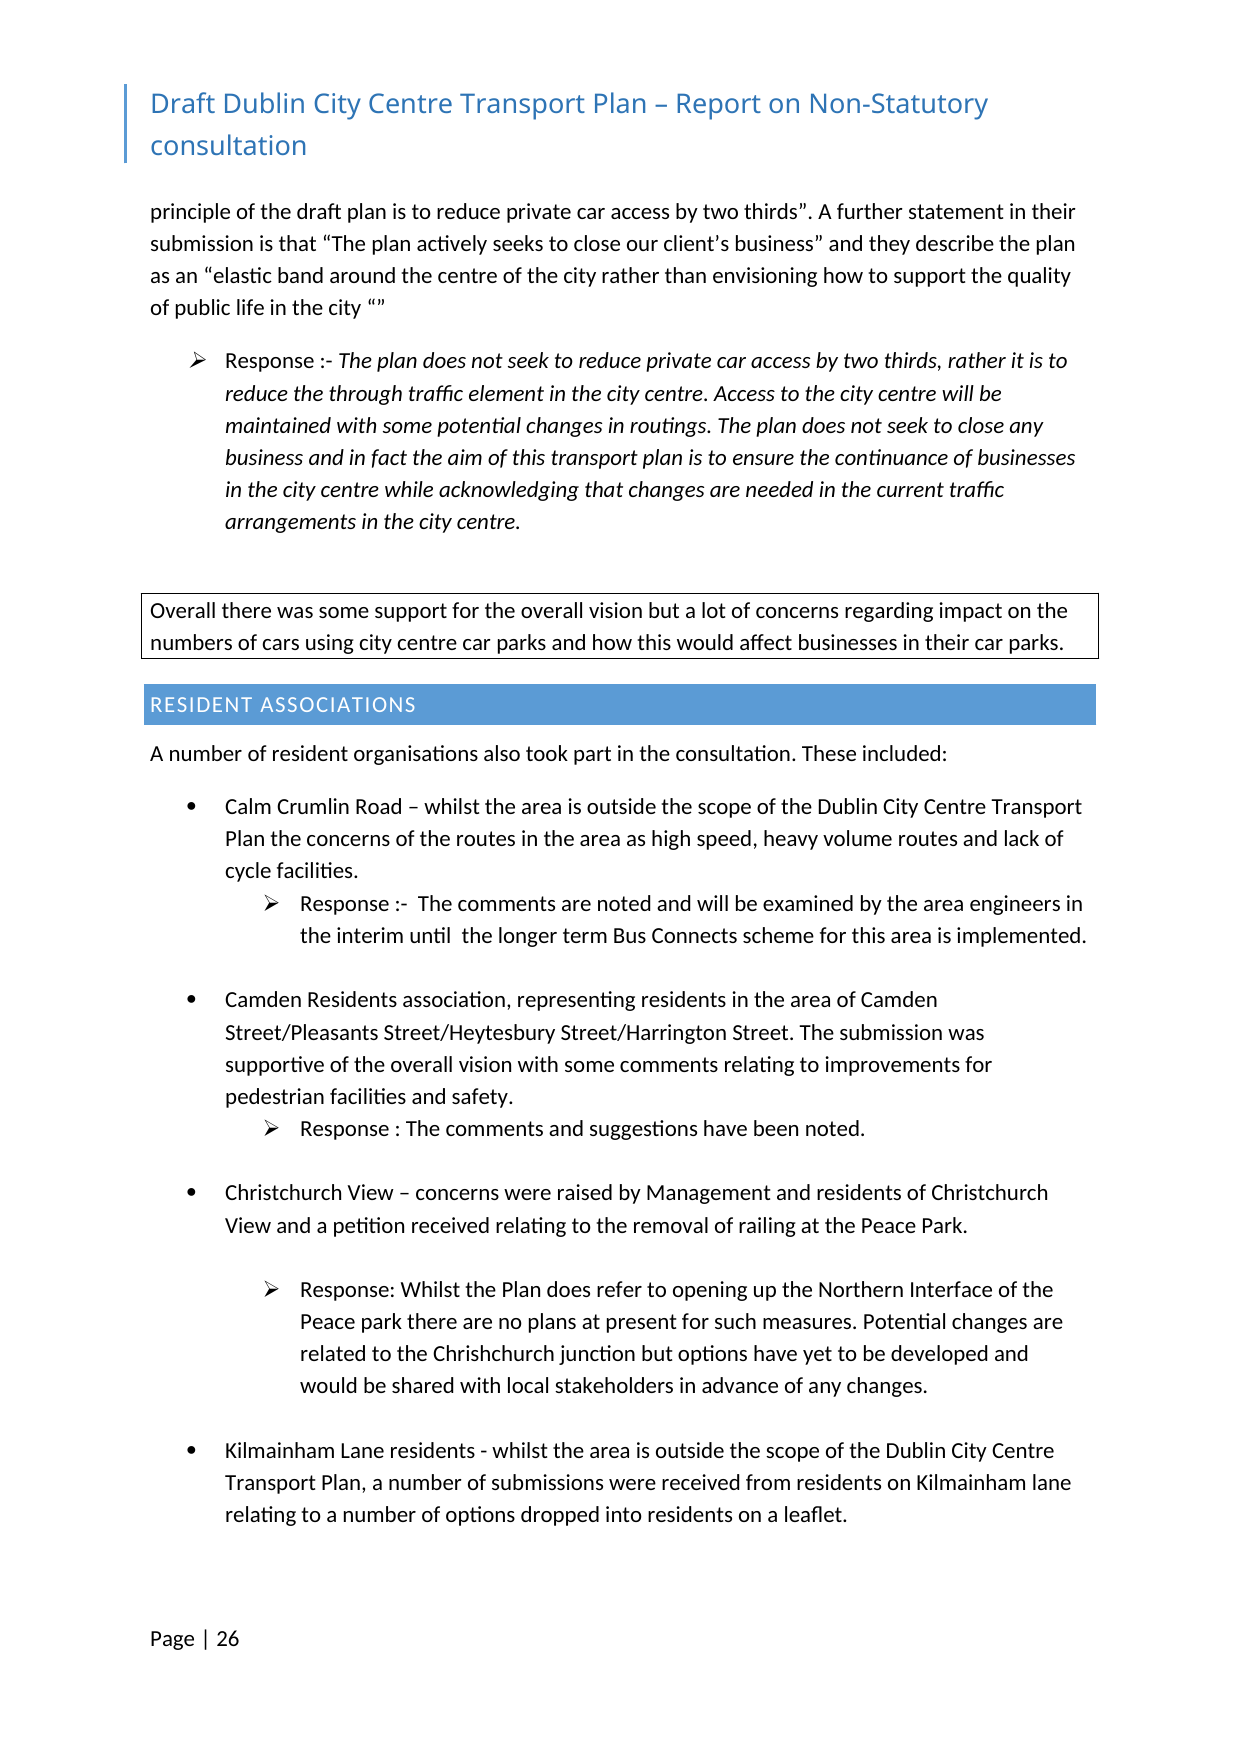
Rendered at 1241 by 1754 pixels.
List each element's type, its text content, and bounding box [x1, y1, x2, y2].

list Christchurch View – concerns were raised by Management and residents of Christchurch View and a petition received relating to the removal of railing at the Peace Park. [187, 1178, 1090, 1239]
list Camden Residents association, representing residents in the area of Camden Street/Pleasants Street/Heytesbury Street/Harrington Street. The submission was supportive of the overall vision with some comments relating to improvements for pedestrian facilities and safety. [187, 985, 1090, 1110]
list Kilmainham Lane residents - whilst the area is outside the scope of the Dublin City Centre Transport Plan, a number of submissions were received from residents on Kilmainham lane relating to a number of options dropped into residents on a leaflet. [187, 1436, 1090, 1528]
list Response :- The plan does not seek to reduce private car access by two thirds, rather it is to reduce the through traffic element in the city centre. Access to the city centre will be maintained with some potential changes in routings. The plan does not seek to close any business and in fact the aim of this transport plan is to ensure the continuance of businesses in the city centre while acknowledging that changes are needed in the current traffic arrangements in the city centre. [187, 347, 1090, 536]
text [150, 197, 1090, 322]
text A number of resident organisations also took part in the consultation. These included: [150, 739, 1090, 767]
list Response : The comments and suggestions have been noted. [262, 1114, 1090, 1142]
list Calm Crumlin Road – whilst the area is outside the scope of the Dublin City Centre Transport Plan the concerns of the routes in the area as high speed, heavy volume routes and lack of cycle facilities. [187, 792, 1090, 885]
subtitle Resident Associations [150, 690, 1090, 718]
list Response :- The comments are noted and will be examined by the area engineers in the interim until the longer term Bus Connects scheme for this area is implemented. [262, 889, 1090, 949]
list Response: Whilst the Plan does refer to opening up the Northern Interface of the Peace park there are no plans at present for such measures. Potential changes are related to the Chrishchurch junction but options have yet to be developed and would be shared with local stakeholders in advance of any changes. [262, 1275, 1090, 1400]
text Overall there was some support for the overall vision but a lot of concerns regarding impact on the numbers of cars using city centre car parks and how this would affect businesses in their car parks. [142, 594, 1098, 658]
